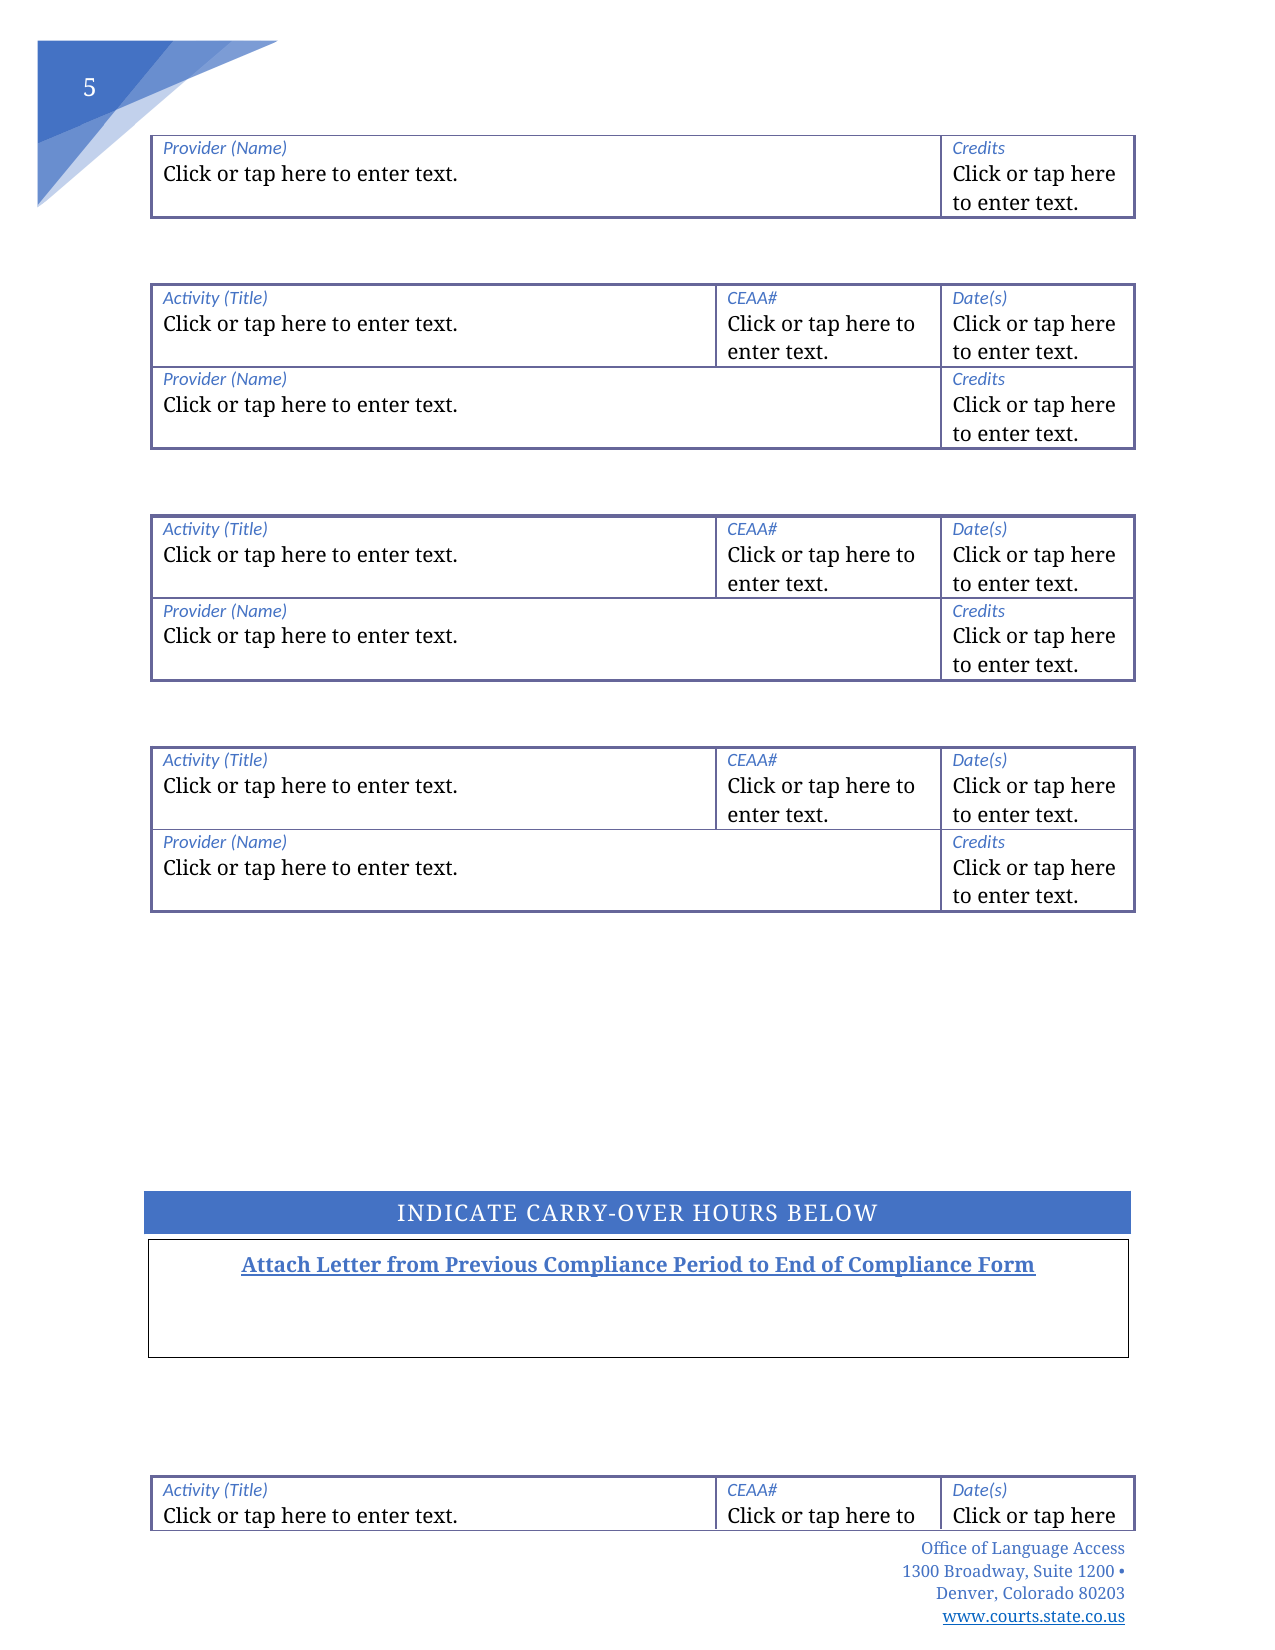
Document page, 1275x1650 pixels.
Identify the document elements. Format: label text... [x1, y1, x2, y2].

table_header Activity (Title) [153, 518, 715, 597]
picture [37, 40, 279, 209]
table_cell Credits [942, 599, 1133, 678]
table_header CEAA# [717, 1478, 940, 1529]
table_header CEAA# [717, 286, 940, 366]
table_cell Provider (Name) [153, 368, 940, 447]
table_header CEAA# [717, 518, 940, 597]
table_header CEAA# [717, 749, 940, 828]
table_header Activity (Title) [153, 286, 715, 366]
subtitle Indicate Carry-Over Hours Below [150, 1197, 1125, 1228]
table_header Date(s) [942, 749, 1133, 828]
table_header Activity (Title) [153, 1478, 715, 1529]
table_header Date(s) [942, 518, 1133, 597]
table_header Date(s) [942, 1478, 1133, 1529]
table_header Date(s) [942, 286, 1133, 366]
table_cell Provider (Name) [153, 830, 940, 910]
table_cell Credits [942, 830, 1133, 910]
table_header Attach Letter from Previous Compliance Period to End of Compliance Form [149, 1240, 1128, 1357]
table_cell Credits [942, 136, 1133, 216]
table_header Activity (Title) [153, 749, 715, 828]
table_cell Credits [942, 368, 1133, 447]
table_cell Provider (Name) [153, 136, 940, 216]
table_cell Provider (Name) [153, 599, 940, 678]
